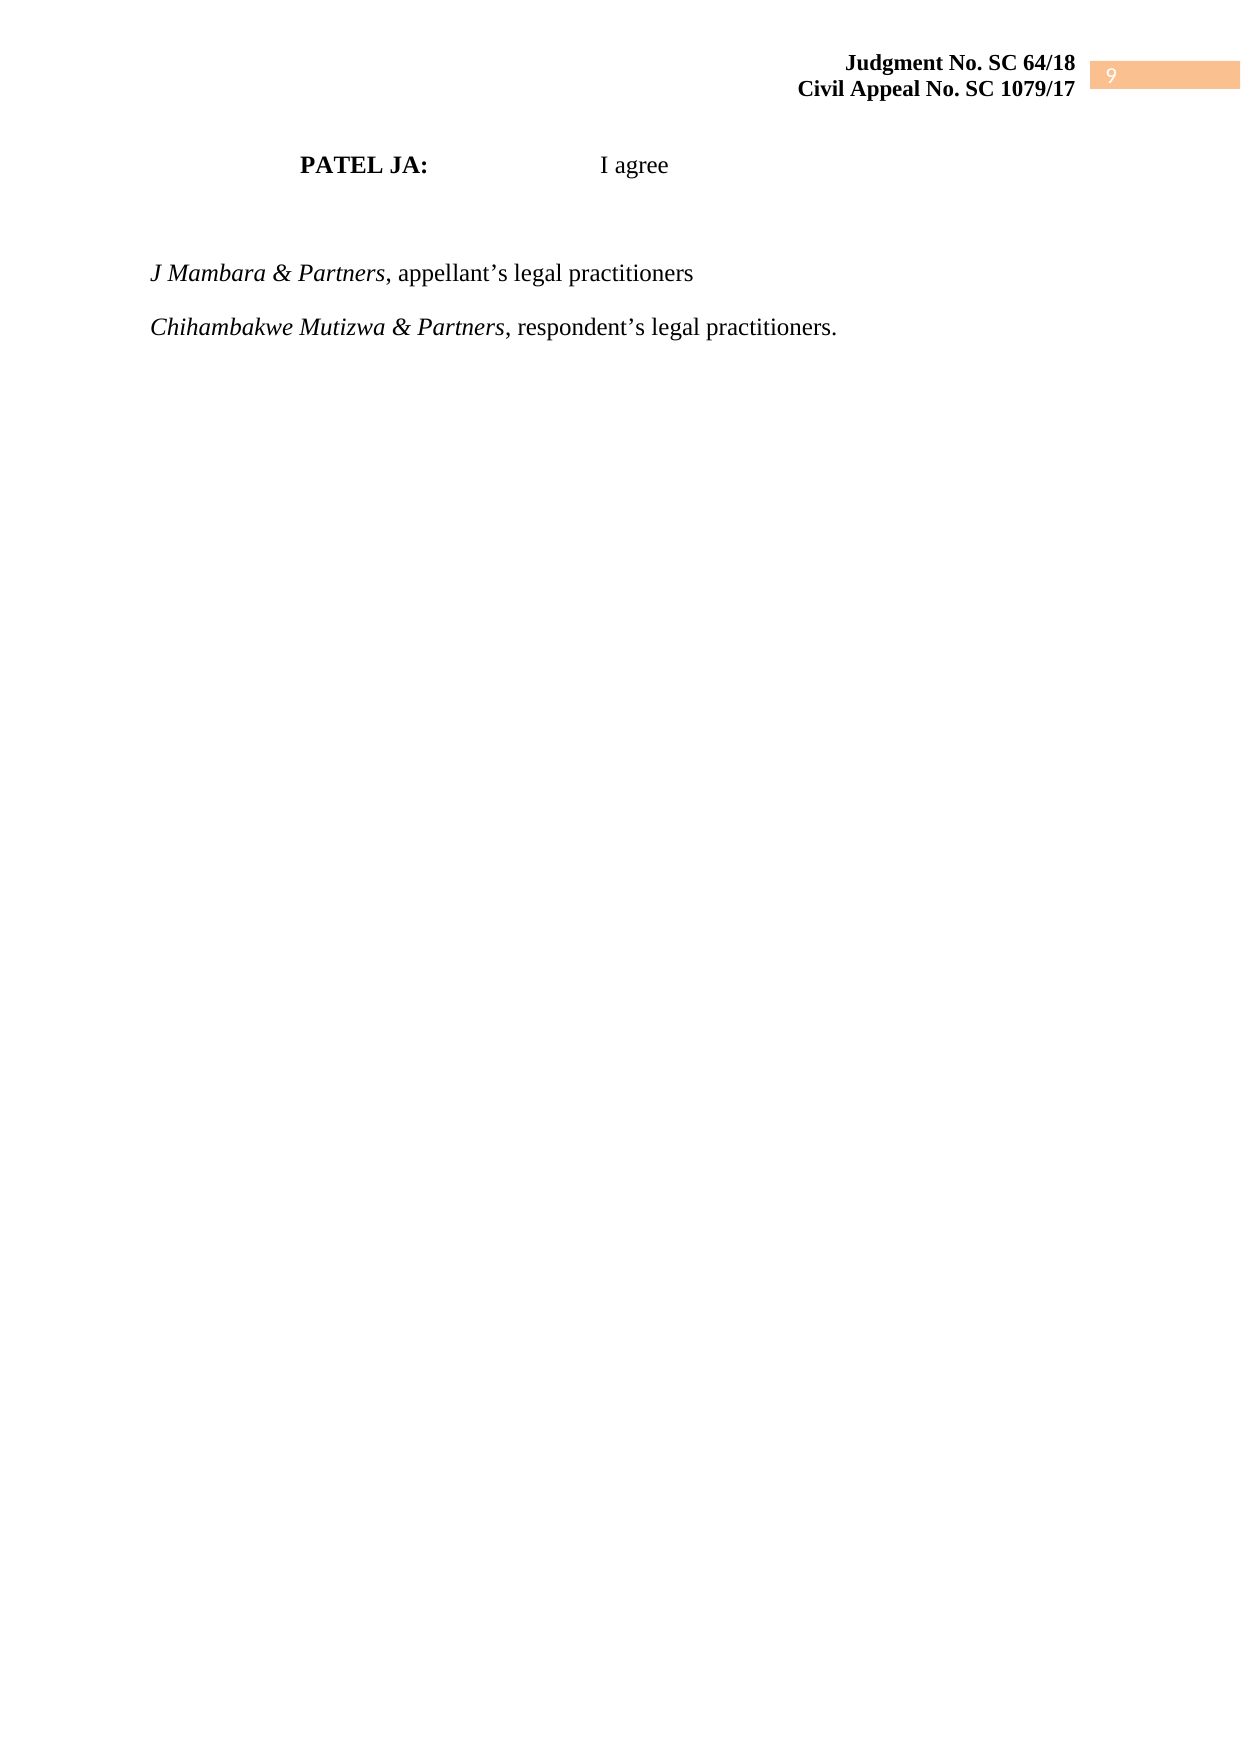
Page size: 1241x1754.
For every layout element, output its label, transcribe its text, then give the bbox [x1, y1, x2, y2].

text J Mambara & Partners, appellant’s legal practitioners [150, 258, 1090, 286]
text PATEL JA: I agree [225, 150, 1090, 179]
text Chihambakwe Mutizwa & Partners, respondent’s legal practitioners. [150, 312, 1090, 340]
